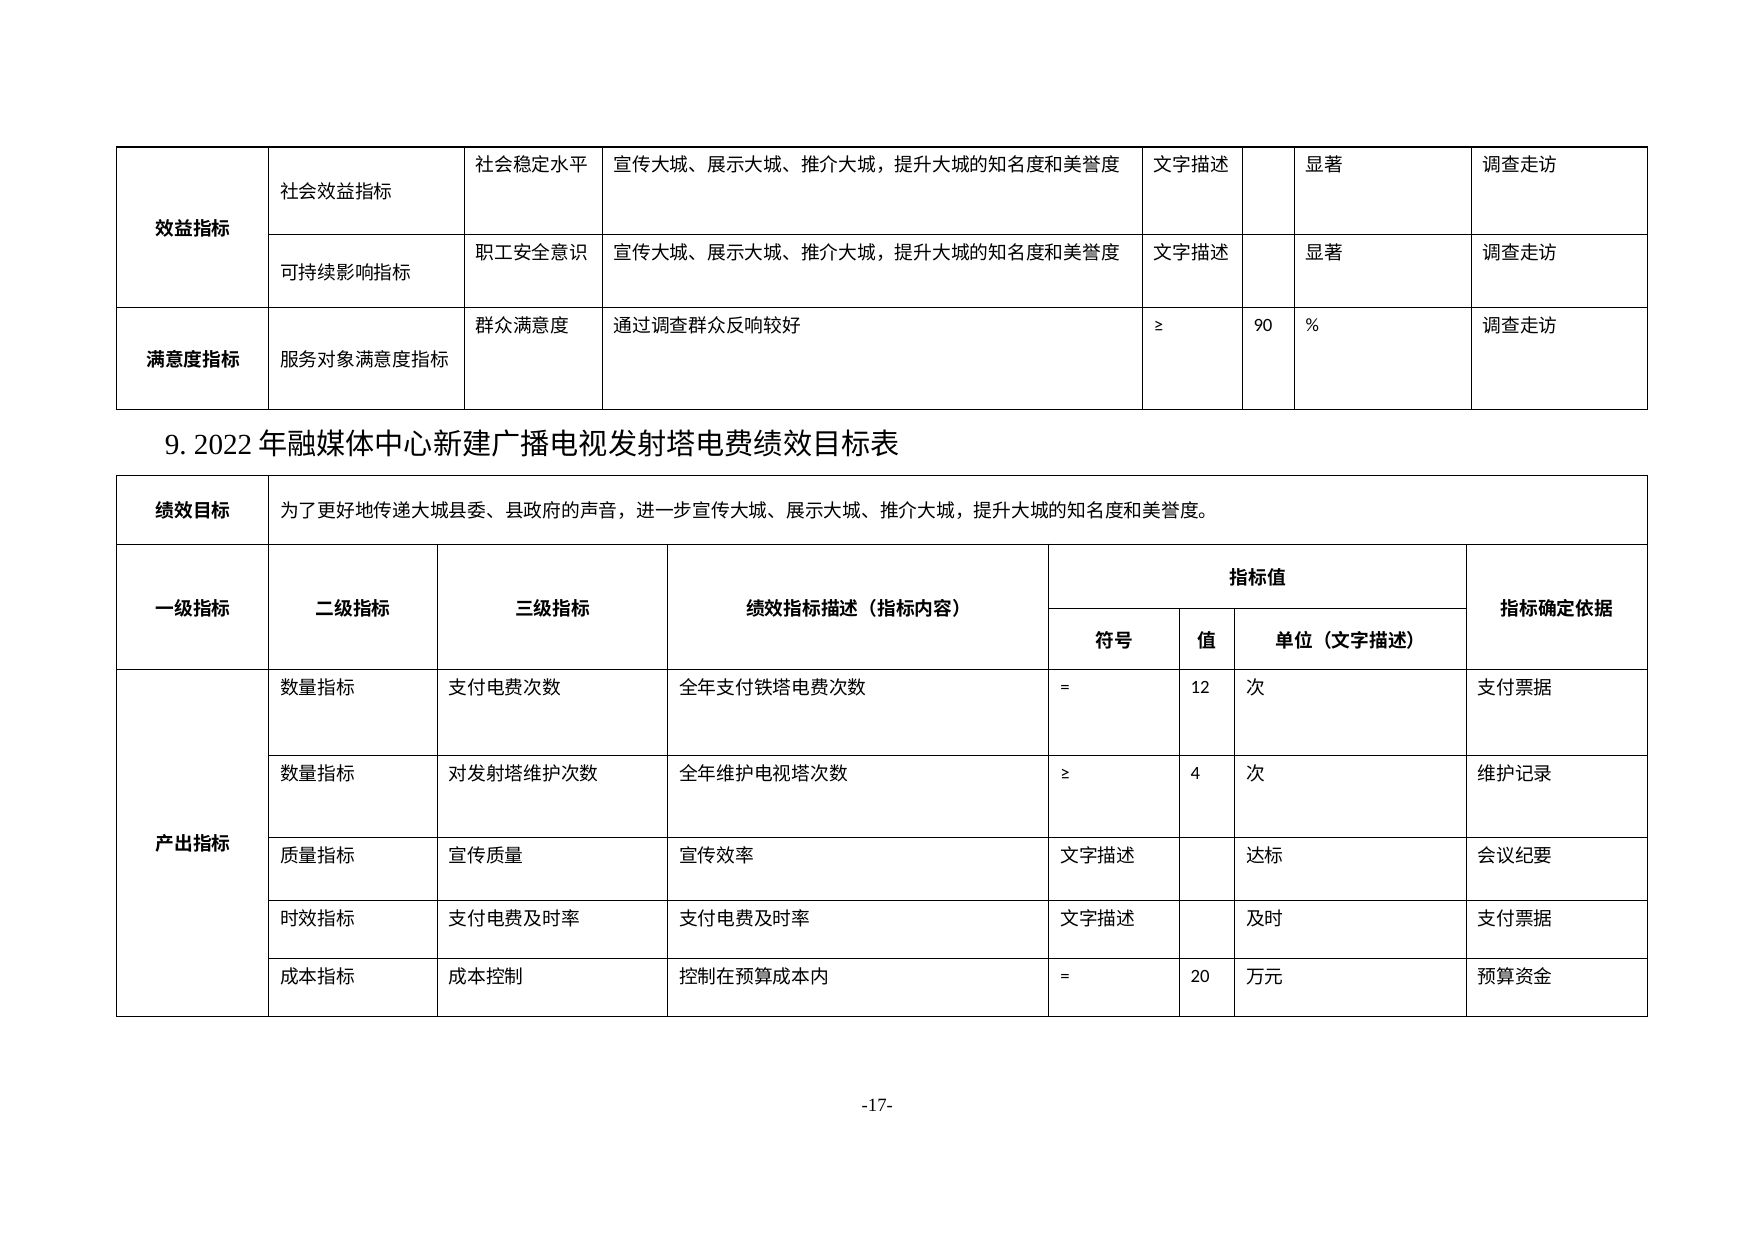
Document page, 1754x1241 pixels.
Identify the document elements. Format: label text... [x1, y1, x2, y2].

table_cell 宣传大城、展示大城、推介大城，提升大城的知名度和美誉度 [603, 148, 1142, 234]
table_cell 调查走访 [1472, 148, 1647, 234]
table_cell [1243, 235, 1294, 307]
table_cell 成本控制 [438, 959, 667, 1016]
table_cell 服务对象满意度指标 [269, 308, 464, 408]
table_cell 单位（文字描述） [1235, 609, 1466, 669]
table_cell 次 [1235, 756, 1466, 837]
table_cell 二级指标 [269, 545, 437, 669]
table_cell 全年支付铁塔电费次数 [668, 670, 1048, 755]
list 2022年融媒体中心新建广播电视发射塔电费绩效目标表 [106, 409, 1648, 474]
table_cell 文字描述 [1049, 901, 1179, 958]
table_cell 维护记录 [1467, 756, 1647, 837]
table_cell = [1049, 959, 1179, 1016]
table_header 为了更好地传递大城县委、县政府的声音，进一步宣传大城、展示大城、推介大城，提升大城的知名度和美誉度。 [269, 476, 1647, 543]
table_cell 支付电费及时率 [668, 901, 1048, 958]
table_cell 支付票据 [1467, 670, 1647, 755]
table_header 绩效目标 [117, 476, 268, 543]
table_cell 三级指标 [438, 545, 667, 669]
table_cell 职工安全意识 [465, 235, 602, 307]
table_cell 时效指标 [269, 901, 437, 958]
table_cell 社会稳定水平 [465, 148, 602, 234]
table_cell 及时 [1235, 901, 1466, 958]
table_cell 4 [1180, 756, 1234, 837]
table_cell 通过调查群众反响较好 [603, 308, 1142, 408]
table_cell 20 [1180, 959, 1234, 1016]
table_cell ≥ [1049, 756, 1179, 837]
table_cell 对发射塔维护次数 [438, 756, 667, 837]
table_cell 支付电费次数 [438, 670, 667, 755]
table_cell 文字描述 [1143, 235, 1242, 307]
table_cell 调查走访 [1472, 235, 1647, 307]
table_cell 文字描述 [1143, 148, 1242, 234]
table_cell ≥ [1143, 308, 1242, 408]
table_cell [1180, 901, 1234, 958]
table_cell 控制在预算成本内 [668, 959, 1048, 1016]
table_cell % [1295, 308, 1471, 408]
table_cell [1243, 148, 1294, 234]
table_cell 宣传效率 [668, 838, 1048, 900]
table_cell 宣传质量 [438, 838, 667, 900]
table_cell 预算资金 [1467, 959, 1647, 1016]
table_cell 宣传大城、展示大城、推介大城，提升大城的知名度和美誉度 [603, 235, 1142, 307]
table_cell = [1049, 670, 1179, 755]
table_cell 一级指标 [117, 545, 268, 669]
table_cell 调查走访 [1472, 308, 1647, 408]
table_cell [1180, 838, 1234, 900]
table_cell 达标 [1235, 838, 1466, 900]
table_cell 指标确定依据 [1467, 545, 1647, 669]
table_cell 显著 [1295, 148, 1471, 234]
table_cell 符号 [1049, 609, 1179, 669]
table_cell 满意度指标 [117, 308, 268, 408]
table_cell 可持续影响指标 [269, 235, 464, 307]
table_cell 90 [1243, 308, 1294, 408]
table_cell 支付票据 [1467, 901, 1647, 958]
table_cell 文字描述 [1049, 838, 1179, 900]
table_cell 支付电费及时率 [438, 901, 667, 958]
table_cell 数量指标 [269, 756, 437, 837]
table_cell 全年维护电视塔次数 [668, 756, 1048, 837]
table_cell 效益指标 [117, 148, 268, 307]
table_cell 次 [1235, 670, 1466, 755]
table_cell 绩效指标描述（指标内容） [668, 545, 1048, 669]
table_cell 质量指标 [269, 838, 437, 900]
table_cell 万元 [1235, 959, 1466, 1016]
table_cell 12 [1180, 670, 1234, 755]
table_cell 数量指标 [269, 670, 437, 755]
table_cell 会议纪要 [1467, 838, 1647, 900]
table_cell 显著 [1295, 235, 1471, 307]
table_cell 社会效益指标 [269, 148, 464, 234]
table_cell 成本指标 [269, 959, 437, 1016]
table_cell 产出指标 [117, 670, 268, 1016]
table_cell 指标值 [1049, 545, 1466, 608]
table_cell 值 [1180, 609, 1234, 669]
table_cell 群众满意度 [465, 308, 602, 408]
